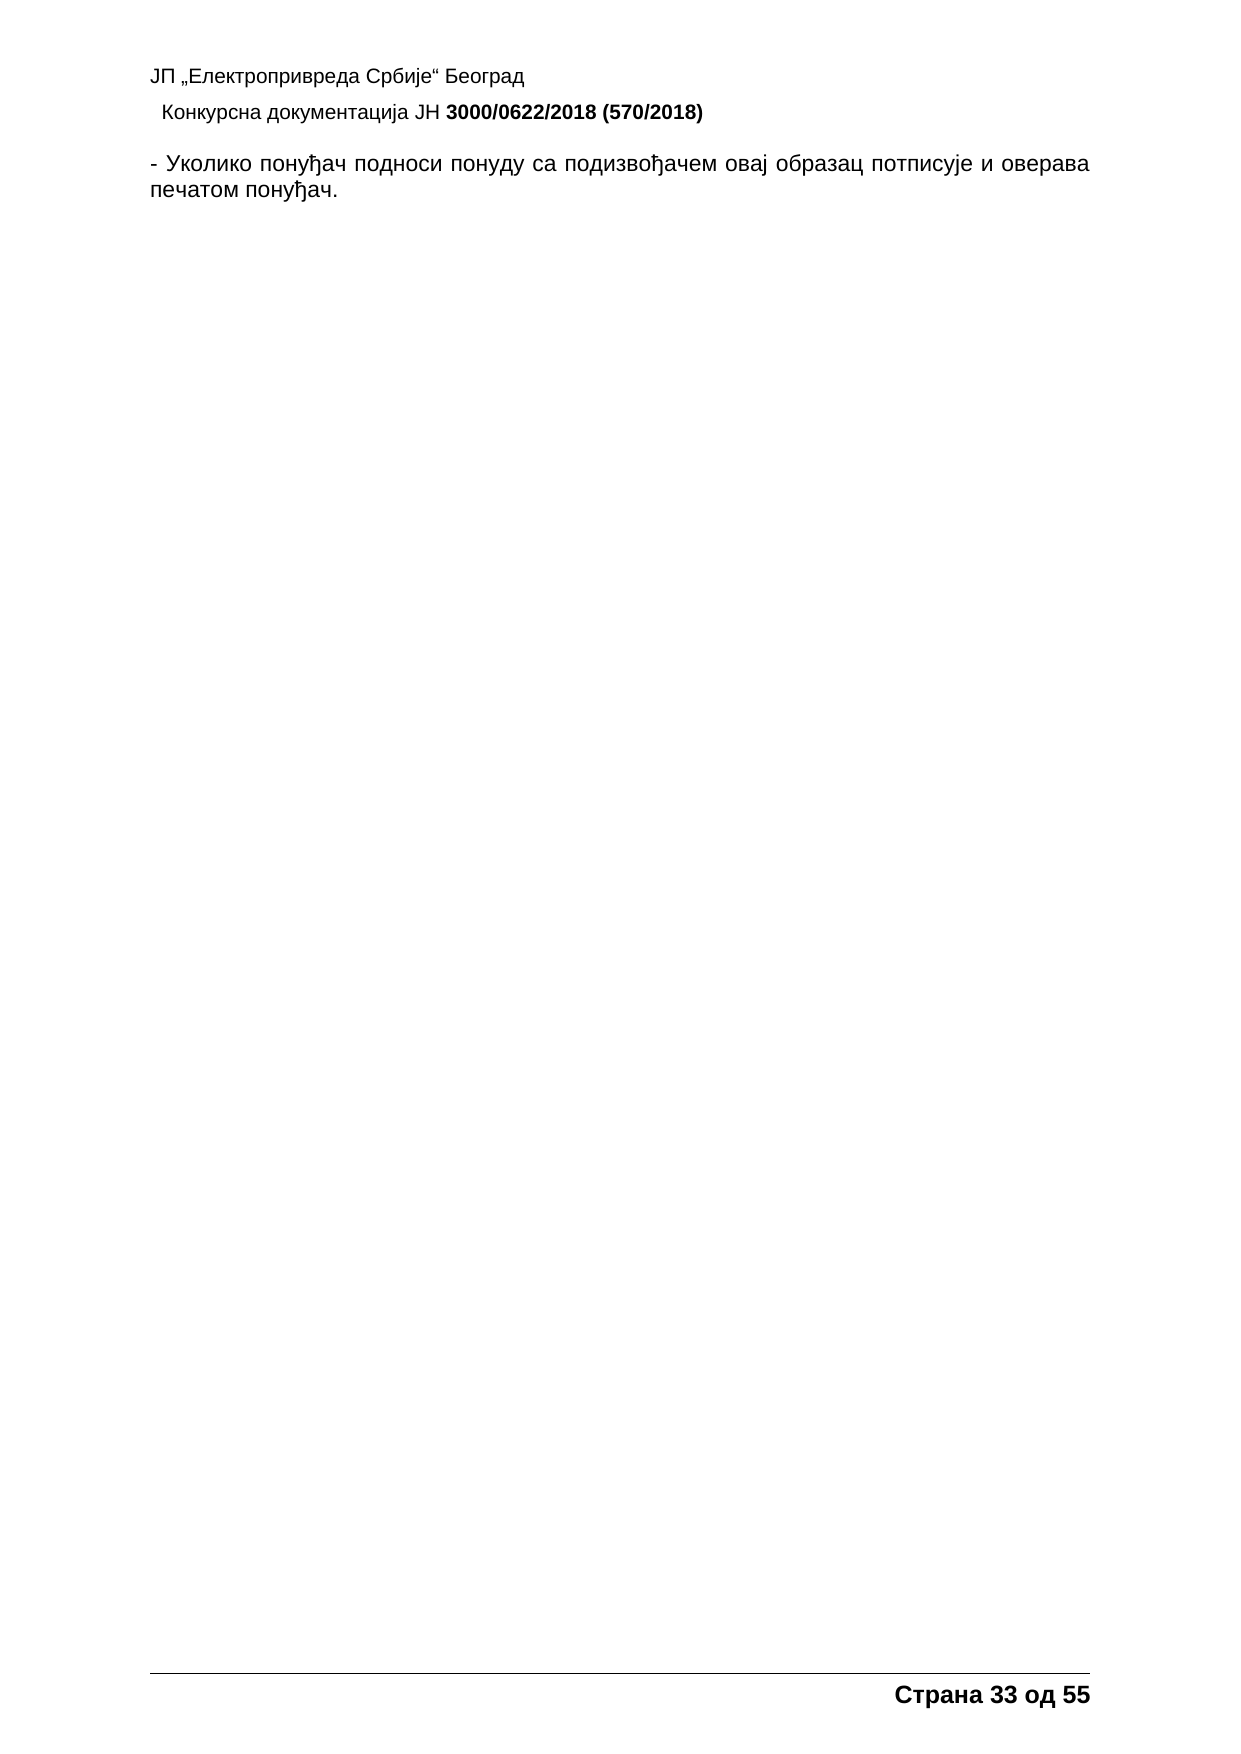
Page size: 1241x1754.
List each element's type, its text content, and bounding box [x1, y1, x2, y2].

text - Уколико понуђач подноси понуду са подизвођачем овај образац потписује и оверава печатом понуђач. [150, 150, 1090, 203]
